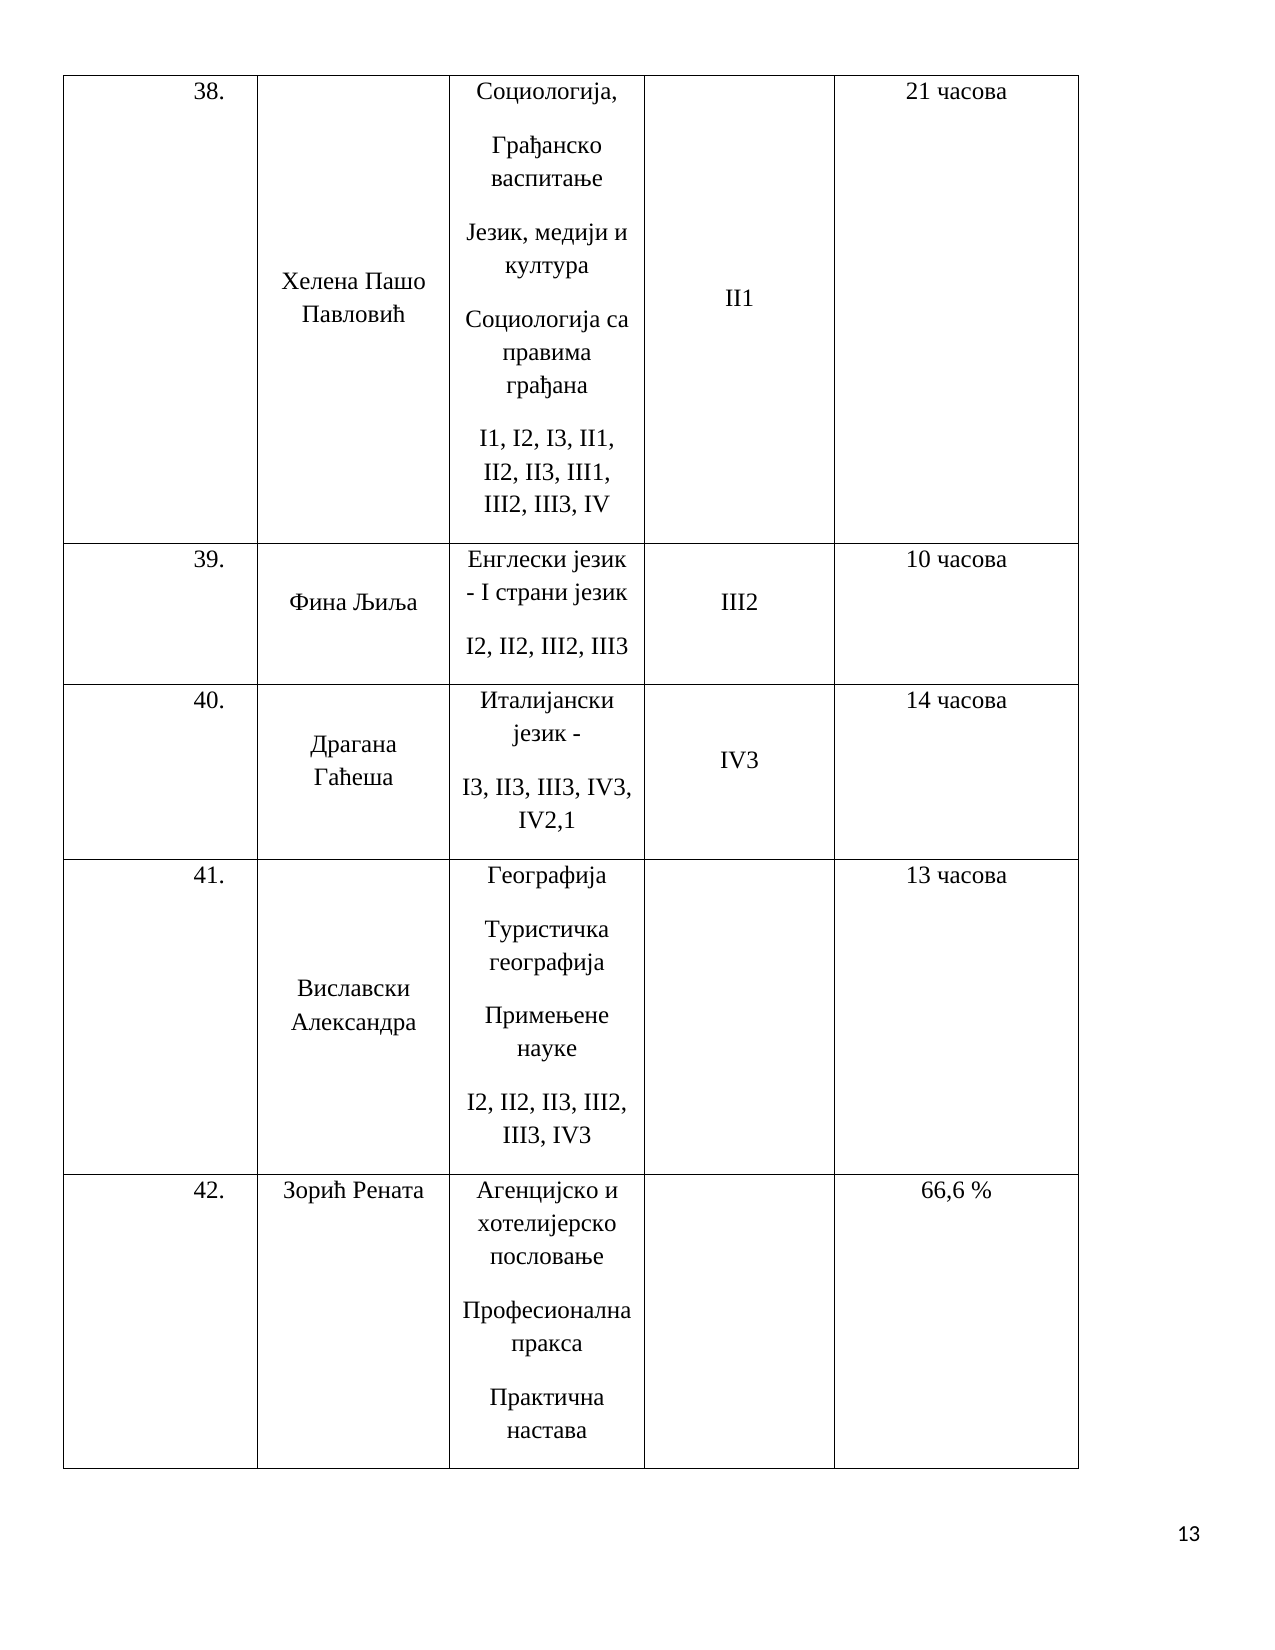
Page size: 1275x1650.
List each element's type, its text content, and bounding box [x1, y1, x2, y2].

table_cell [64, 544, 257, 684]
table_cell [64, 860, 257, 1174]
table_cell [64, 1175, 257, 1468]
table_cell Географија Туристичка географија Примењене науке I2, II2, II3, III2, III3, IV3 [450, 860, 644, 1174]
table_cell [645, 860, 834, 1174]
table_cell 14 часова [835, 685, 1078, 859]
table_cell Зорић Рената [258, 1175, 449, 1468]
table_cell Енглески језик - I страни језик I2, II2, III2, III3 [450, 544, 644, 684]
table_cell 10 часова [835, 544, 1078, 684]
table_cell II1 [645, 76, 834, 543]
table_cell Виславски Александра [258, 860, 449, 1174]
table_cell [645, 1175, 834, 1468]
table_cell [64, 685, 257, 859]
table_cell Фина Љиља [258, 544, 449, 684]
table_cell 21 часова [835, 76, 1078, 543]
table_cell [64, 76, 257, 543]
table_cell IV3 [645, 685, 834, 859]
table_cell Италијански језик - I3, II3, III3, IV3, IV2,1 [450, 685, 644, 859]
table_cell Хелена Пашо Павловић [258, 76, 449, 543]
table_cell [450, 1175, 644, 1468]
table_cell Социологија, Грађанско васпитање Језик, медији и култура Социологија са правима грађана I1, I2, I3, II1, II2, II3, III1, III2, III3, IV [450, 76, 644, 543]
table_cell 66,6 % [835, 1175, 1078, 1468]
table_cell Драгана Гаћеша [258, 685, 449, 859]
table_cell 13 часова [835, 860, 1078, 1174]
table_cell III2 [645, 544, 834, 684]
